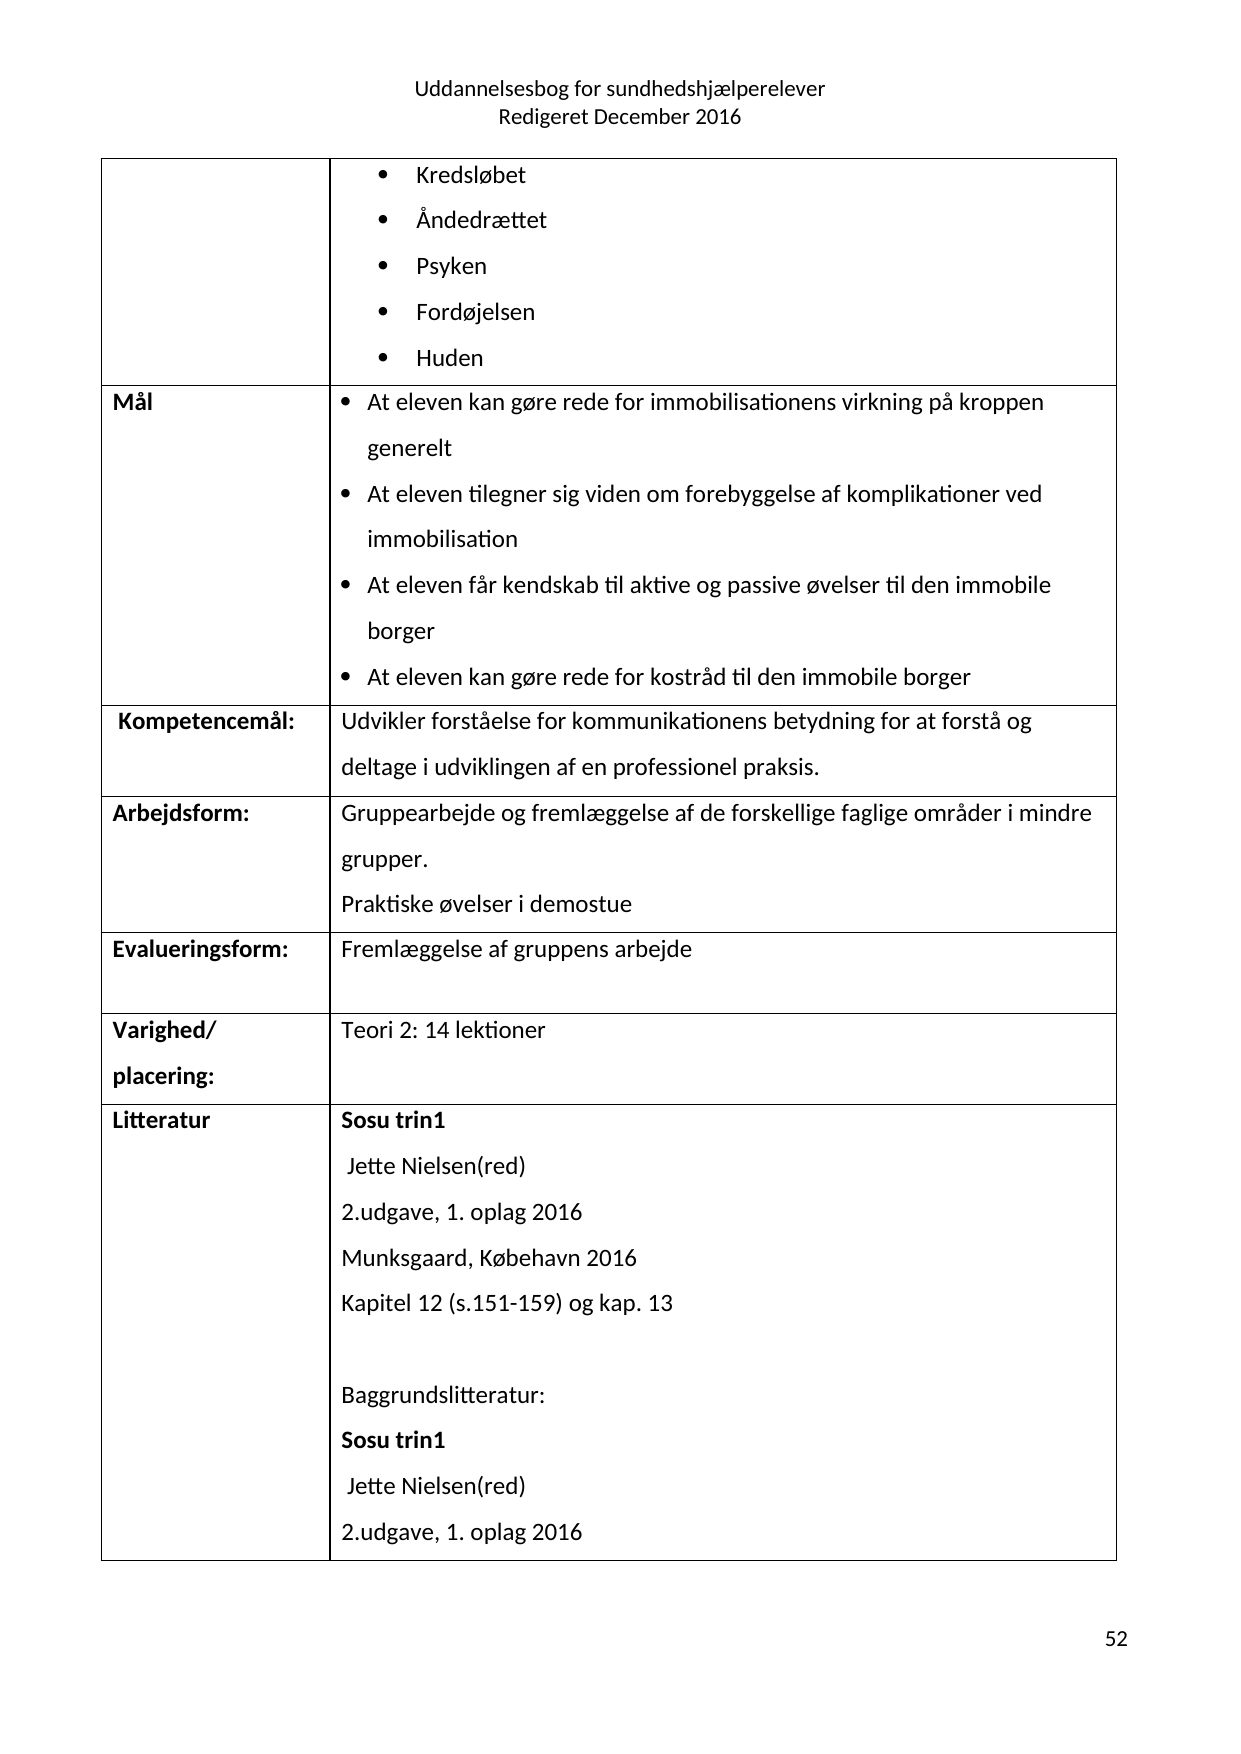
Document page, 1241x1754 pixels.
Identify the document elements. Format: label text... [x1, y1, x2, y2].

table_cell Udvikler forståelse for kommunikationens betydning for at forstå og deltage i udviklingen af en professionel praksis. [331, 706, 1116, 796]
table_cell Litteratur [102, 1105, 329, 1560]
table_cell At eleven kan gøre rede for immobilisationens virkning på kroppen generelt At eleven tilegner sig viden om forebyggelse af komplikationer ved immobilisation At eleven får kendskab til aktive og passive øvelser til den immobile borger At eleven kan gøre rede for kostråd til den immobile borger [331, 386, 1116, 704]
table_cell Mål [102, 386, 329, 704]
table_cell Fremlæggelse af gruppens arbejde [331, 933, 1116, 1013]
table_cell Varighed/placering: [102, 1014, 329, 1103]
table_cell Kompetencemål: [102, 706, 329, 796]
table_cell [331, 1105, 1116, 1560]
table_cell Evalueringsform: [102, 933, 329, 1013]
table_cell Arbejdsform: [102, 797, 329, 932]
table_cell Gruppearbejde og fremlæggelse af de forskellige faglige områder i mindre grupper. Praktiske øvelser i demostue [331, 797, 1116, 932]
table_cell Teori 2: 14 lektioner [331, 1014, 1116, 1103]
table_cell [102, 159, 329, 385]
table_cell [331, 159, 1116, 385]
